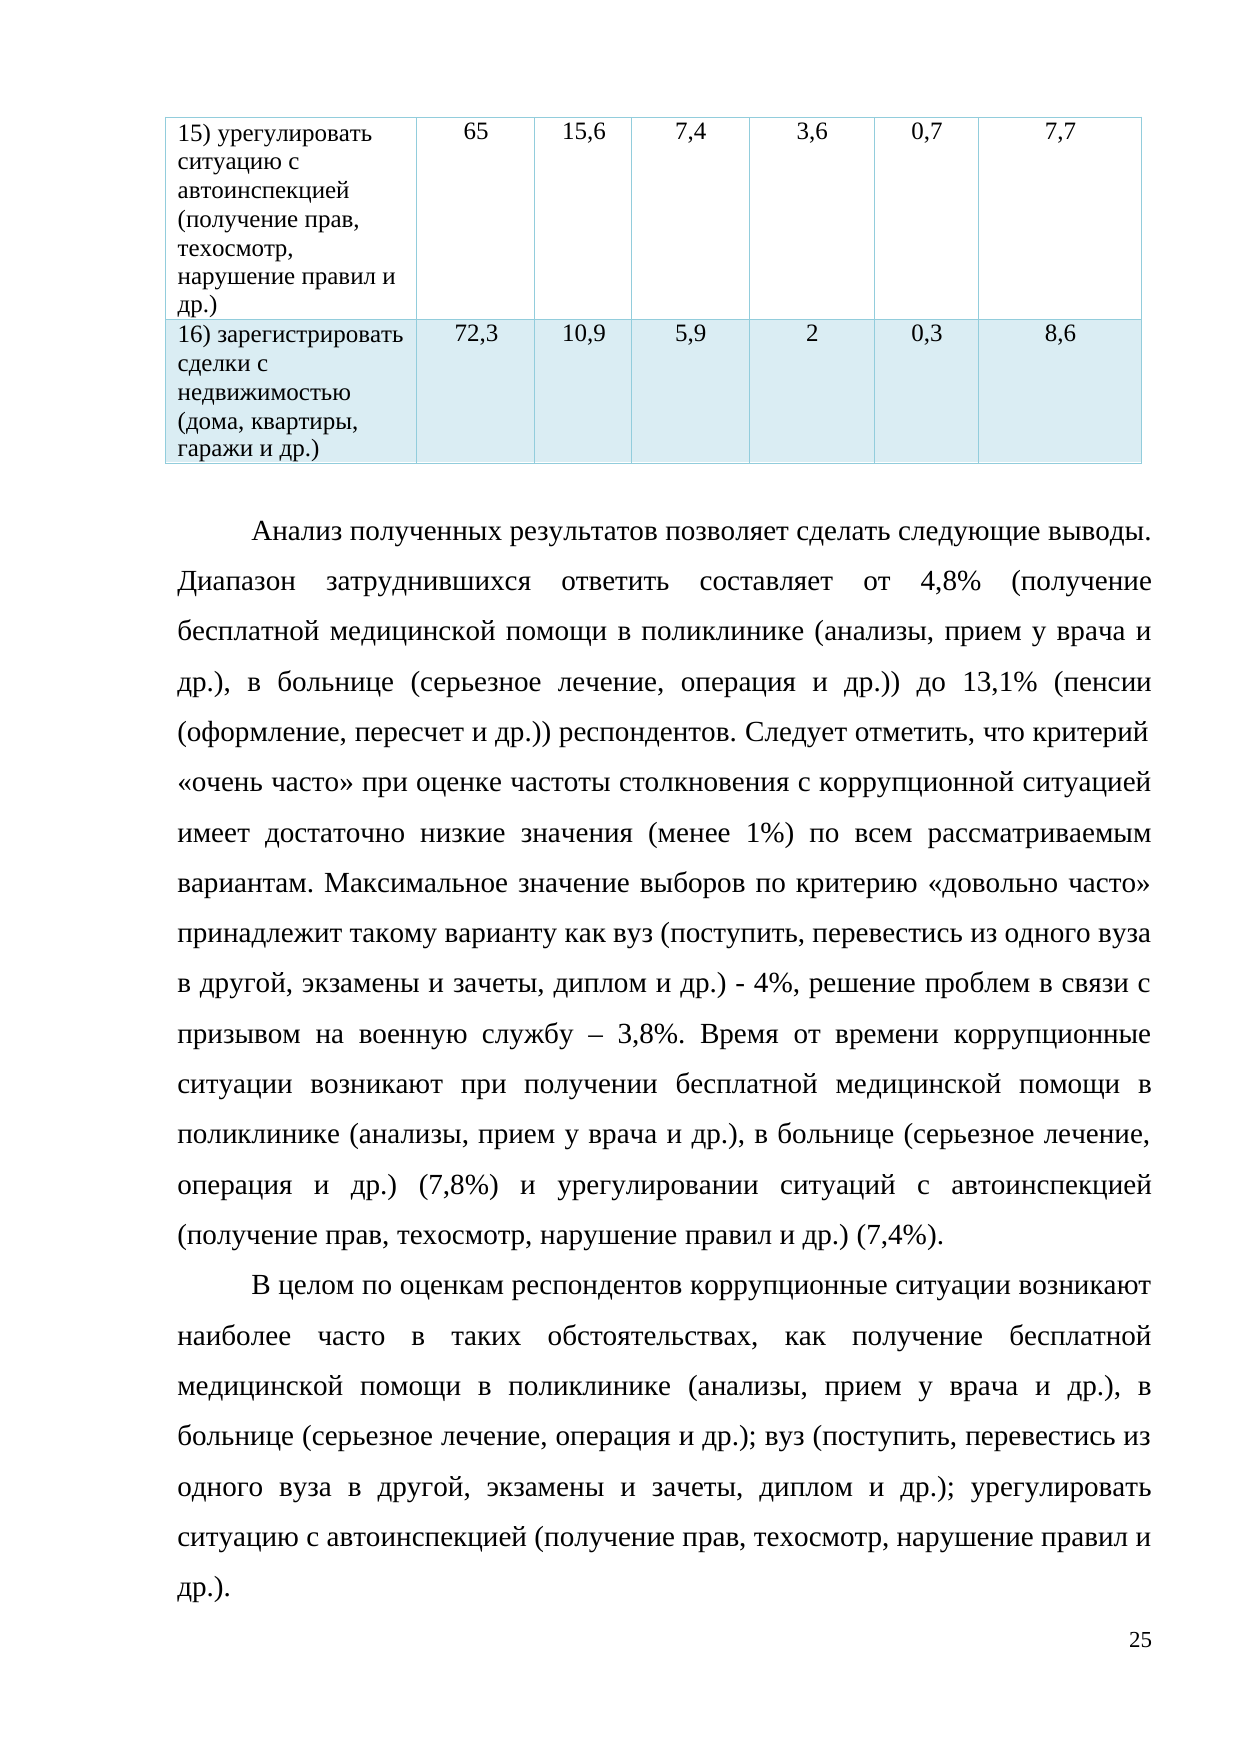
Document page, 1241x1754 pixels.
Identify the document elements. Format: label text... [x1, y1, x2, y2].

table_cell 8,6 [979, 320, 1141, 462]
table_cell 72,3 [417, 320, 534, 462]
table_cell 16) зарегистрировать сделки с недвижимостью (дома, квартиры, гаражи и др.) [166, 320, 416, 462]
table_cell 10,9 [535, 320, 631, 462]
text Анализ полученных результатов позволяет сделать следующие выводы. Диапазон затруднившихся ответить составляет от 4,8% (получение бесплатной медицинской помощи в поликлинике (анализы, прием у врача и др.), в больнице (серьезное лечение, операция и др.)) до 13,1% (пенсии (оформление, пересчет и др.)) респондентов. Следует отметить, что критерий [177, 513, 1152, 747]
table_header 65 [417, 118, 534, 318]
table_header 3,6 [750, 118, 874, 318]
text В целом по оценкам респондентов коррупционные ситуации возникают наиболее часто в таких обстоятельствах, как получение бесплатной медицинской помощи в поликлинике (анализы, прием у врача и др.), в больнице (серьезное лечение, операция и др.); вуз (поступить, перевестись из одного вуза в другой, экзамены и зачеты, диплом и др.); урегулировать ситуацию с автоинспекцией (получение прав, техосмотр, нарушение правил и др.). [177, 1267, 1152, 1603]
table_header 7,7 [979, 118, 1141, 318]
table_cell 2 [750, 320, 874, 462]
table_header 0,7 [875, 118, 978, 318]
table_cell 5,9 [632, 320, 749, 462]
table_header 7,4 [632, 118, 749, 318]
table_header 15) урегулировать ситуацию с автоинспекцией (получение прав, техосмотр, нарушение правил и др.) [166, 118, 416, 318]
text «очень часто» при оценке частоты столкновения с коррупционной ситуацией имеет достаточно низкие значения (менее 1%) по всем рассматриваемым вариантам. Максимальное значение выборов по критерию «довольно часто» принадлежит такому варианту как вуз (поступить, перевестись из одного вуза в другой, экзамены и зачеты, диплом и др.) - 4%, решение проблем в связи с призывом на военную службу – 3,8%. Время от времени коррупционные ситуации возникают при получении бесплатной медицинской помощи в поликлинике (анализы, прием у врача и др.), в больнице (серьезное лечение, операция и др.) (7,8%) и урегулировании ситуаций с автоинспекцией (получение прав, техосмотр, нарушение правил и др.) (7,4%). [177, 764, 1152, 1251]
table_cell 0,3 [875, 320, 978, 462]
table_header 15,6 [535, 118, 631, 318]
